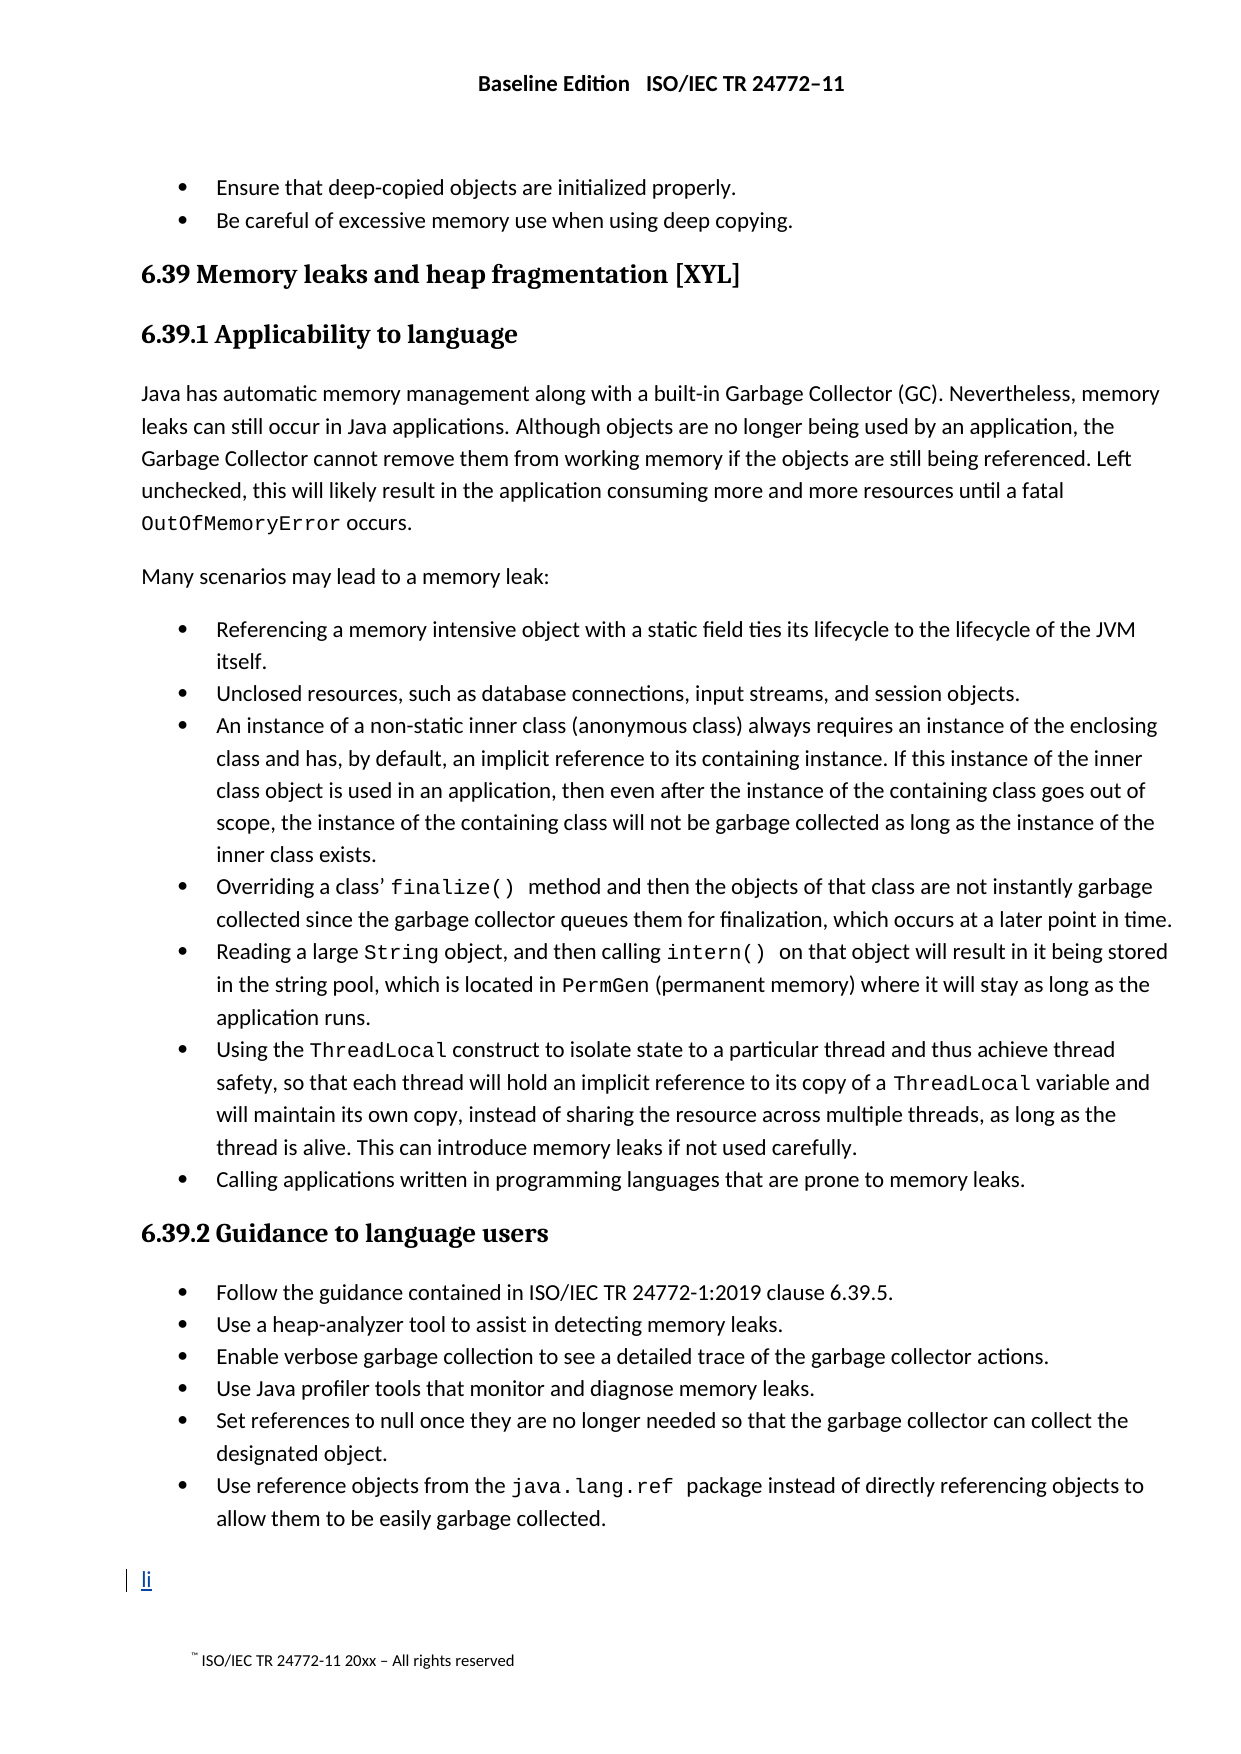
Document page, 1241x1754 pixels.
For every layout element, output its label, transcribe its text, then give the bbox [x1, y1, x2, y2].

list Using the ThreadLocal construct to isolate state to a particular thread and thus achieve thread safety, so that each thread will hold an implicit reference to its copy of a ThreadLocal variable and will maintain its own copy, instead of sharing the resource across multiple threads, as long as the thread is alive. This can introduce memory leaks if not used carefully. [178, 1035, 1182, 1161]
list Overriding a class’ finalize() method and then the objects of that class are not instantly garbage collected since the garbage collector queues them for finalization, which occurs at a later point in time. [178, 872, 1182, 933]
subtitle 6.39 Memory leaks and heap fragmentation [XYL] [141, 259, 1182, 290]
subtitle 6.39.2 Guidance to language users [141, 1218, 1182, 1249]
list Enable verbose garbage collection to see a detailed trace of the garbage collector actions. [178, 1342, 1182, 1370]
list Reading a large String object, and then calling intern() on that object will result in it being stored in the string pool, which is located in PermGen (permanent memory) where it will stay as long as the application runs. [178, 937, 1182, 1031]
list Set references to null once they are no longer needed so that the garbage collector can collect the designated object. [178, 1407, 1182, 1467]
list An instance of a non-static inner class (anonymous class) always requires an instance of the enclosing class and has, by default, an implicit reference to its containing instance. If this instance of the inner class object is used in an application, then even after the instance of the containing class goes out of scope, the instance of the containing class will not be garbage collected as long as the instance of the inner class exists. [178, 712, 1182, 868]
list Ensure that deep-copied objects are initialized properly. [178, 173, 1182, 202]
list Referencing a memory intensive object with a static field ties its lifecycle to the lifecycle of the JVM itself. [178, 615, 1182, 675]
list Follow the guidance contained in ISO/IEC TR 24772-1:2019 clause 6.39.5. [178, 1278, 1182, 1306]
list Unclosed resources, such as database connections, input streams, and session objects. [178, 679, 1182, 707]
subtitle 6.39.1 Applicability to language [141, 319, 1182, 351]
text Many scenarios may lead to a memory leak: [141, 562, 1182, 590]
list Be careful of excessive memory use when using deep copying. [178, 206, 1182, 234]
list Use reference objects from the java.lang.ref package instead of directly referencing objects to allow them to be easily garbage collected. [178, 1471, 1182, 1532]
text Java has automatic memory management along with a built-in Garbage Collector (GC). Nevertheless, memory leaks can still occur in Java applications. Although objects are no longer being used by an application, the Garbage Collector cannot remove them from working memory if the objects are still being referenced. Left unchecked, this will likely result in the application consuming more and more resources until a fatal OutOfMemoryError occurs. [141, 379, 1182, 537]
list Use Java profiler tools that monitor and diagnose memory leaks. [178, 1374, 1182, 1402]
list Use a heap-analyzer tool to assist in detecting memory leaks. [178, 1310, 1182, 1338]
list Calling applications written in programming languages that are prone to memory leaks. [178, 1165, 1182, 1193]
